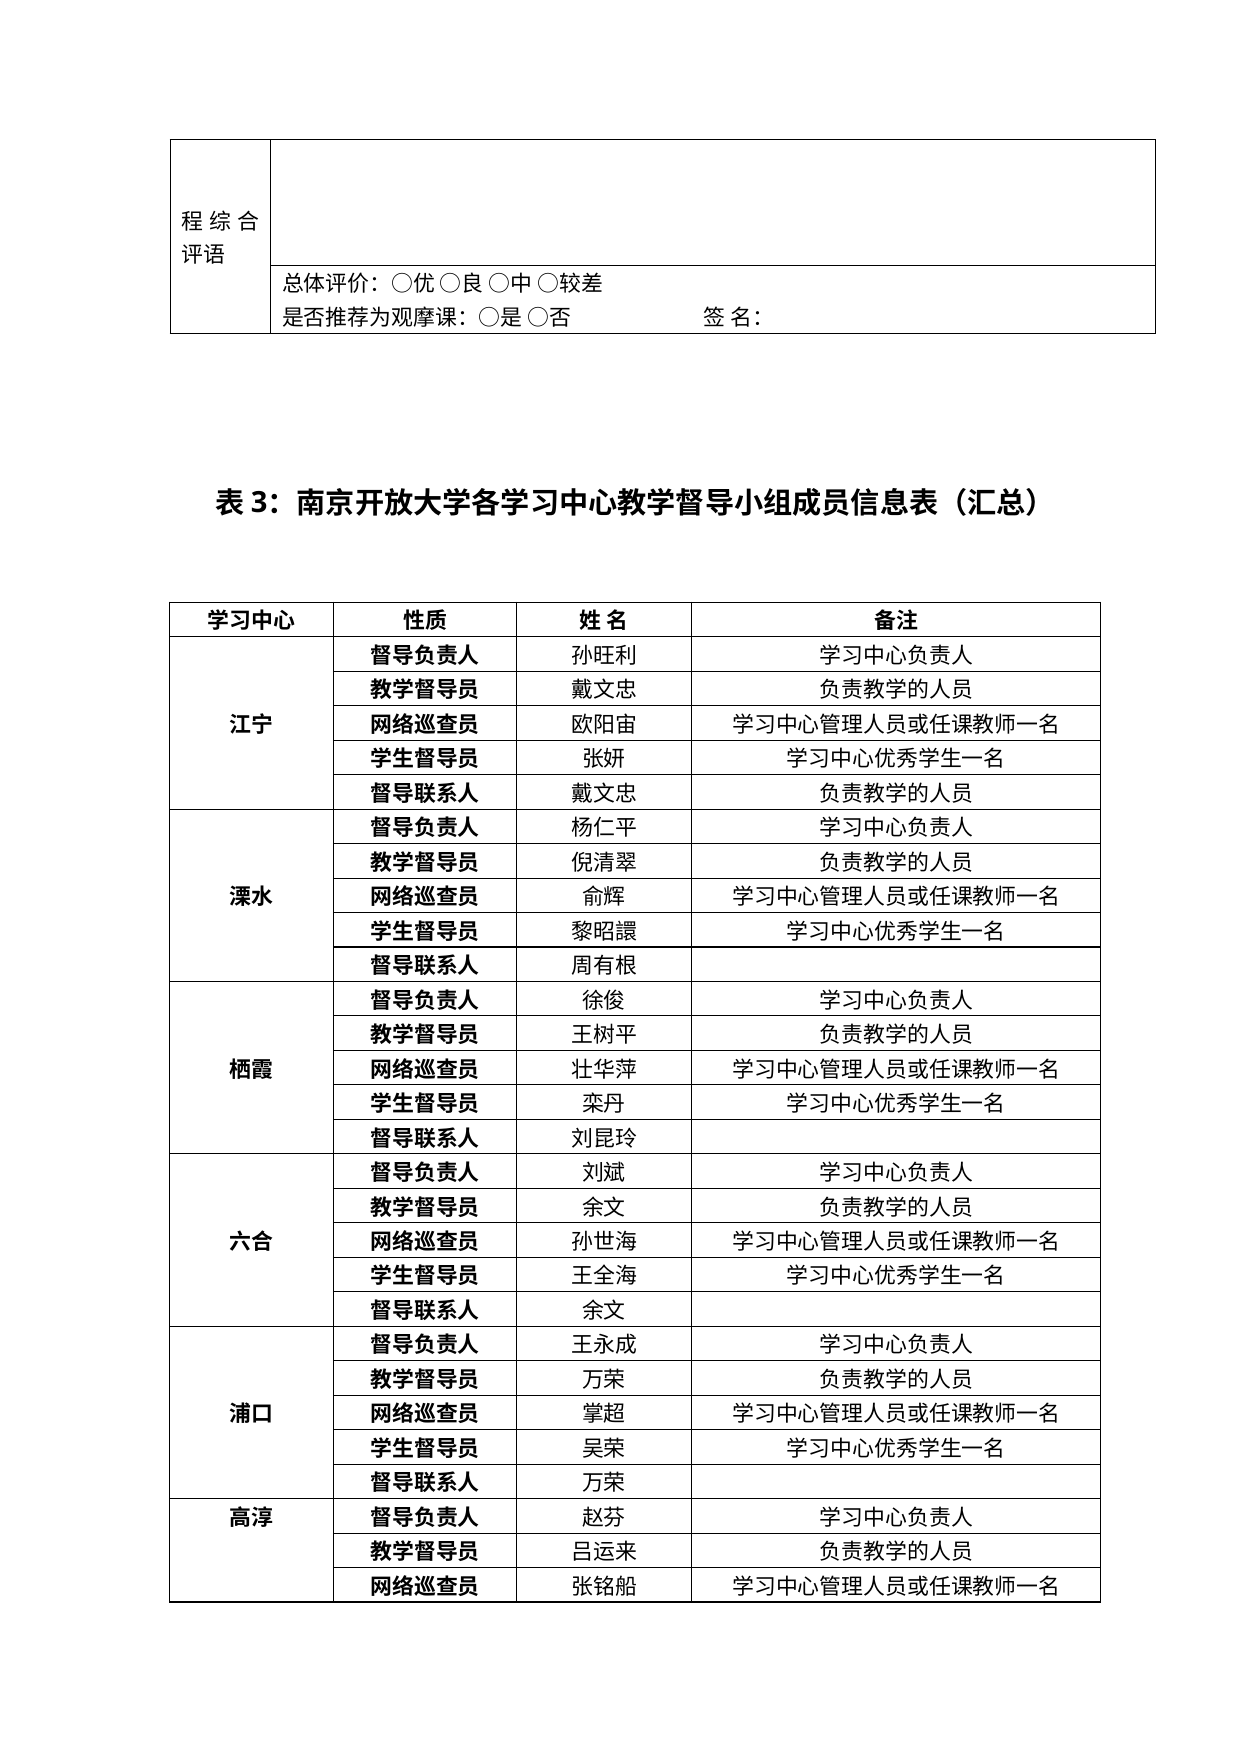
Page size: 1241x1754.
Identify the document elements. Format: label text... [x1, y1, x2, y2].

table_cell 负责教学的人员 [692, 1189, 1100, 1222]
table_cell 徐俊 [517, 982, 691, 1015]
table_cell 壮华萍 [517, 1051, 691, 1084]
table_cell 督导联系人 [334, 775, 516, 808]
table_cell 刘斌 [517, 1154, 691, 1188]
table_cell 王全海 [517, 1258, 691, 1291]
table_cell 倪清翠 [517, 844, 691, 877]
table_cell 周有根 [517, 948, 691, 981]
table_cell 万荣 [517, 1361, 691, 1394]
table_cell 欧阳宙 [517, 706, 691, 739]
table_cell 督导联系人 [334, 1292, 516, 1326]
table_cell 戴文忠 [517, 672, 691, 705]
table_cell [692, 1465, 1100, 1498]
table_cell 督导负责人 [334, 1327, 516, 1360]
table_cell 负责教学的人员 [692, 775, 1100, 808]
table_cell 本门课程综合评语 [171, 140, 270, 333]
table_cell 六合 [170, 1154, 333, 1326]
table_cell 戴文忠 [517, 775, 691, 808]
table_cell 教学督导员 [334, 1361, 516, 1394]
table_cell 学习中心管理人员或任课教师一名 [692, 706, 1100, 739]
table_cell 督导联系人 [334, 1120, 516, 1153]
table_cell 赵芬 [517, 1499, 691, 1532]
table_cell 溧水 [170, 810, 333, 981]
table_cell 网络巡查员 [334, 879, 516, 912]
table_cell 掌超 [517, 1396, 691, 1429]
table_cell 教学督导员 [334, 1016, 516, 1050]
table_cell 督导联系人 [334, 1465, 516, 1498]
table_cell 督导联系人 [334, 948, 516, 981]
table_cell 学习中心优秀学生一名 [692, 1258, 1100, 1291]
table_cell 黎昭譞 [517, 913, 691, 946]
table_cell 教学督导员 [334, 844, 516, 877]
table_cell 学习中心管理人员或任课教师一名 [692, 1223, 1100, 1257]
table_cell 学习中心负责人 [692, 982, 1100, 1015]
table_cell [692, 1120, 1100, 1153]
table_cell 刘昆玲 [517, 1120, 691, 1153]
table_cell 吕运来 [517, 1534, 691, 1567]
table_cell 表3：南京开放大学各学习中心教学督导小组成员信息表（汇总） [170, 334, 1101, 602]
table_cell 备注 [692, 603, 1100, 636]
table_cell 姓 名 [517, 603, 691, 636]
table_cell 吴荣 [517, 1430, 691, 1463]
table_cell [271, 140, 1155, 265]
table_cell 负责教学的人员 [692, 844, 1100, 877]
table_cell 余文 [517, 1189, 691, 1222]
table_cell 网络巡查员 [334, 1396, 516, 1429]
table_cell 高淳 [170, 1499, 333, 1601]
table_cell 学习中心 [170, 603, 333, 636]
table_cell 学习中心优秀学生一名 [692, 1430, 1100, 1463]
table_cell 教学督导员 [334, 672, 516, 705]
table_cell [692, 948, 1100, 981]
table_cell 学习中心优秀学生一名 [692, 913, 1100, 946]
table_cell 学习中心负责人 [692, 810, 1100, 843]
table_cell 学习中心管理人员或任课教师一名 [692, 1051, 1100, 1084]
table_cell 督导负责人 [334, 1154, 516, 1188]
table_cell 督导负责人 [334, 982, 516, 1015]
table_cell 性质 [334, 603, 516, 636]
table_cell 负责教学的人员 [692, 672, 1100, 705]
table_cell 栖霞 [170, 982, 333, 1153]
table_cell 教学督导员 [334, 1534, 516, 1567]
table_cell 学生督导员 [334, 741, 516, 774]
table_cell 杨仁平 [517, 810, 691, 843]
table_cell 张铭船 [517, 1568, 691, 1601]
table_cell 网络巡查员 [334, 706, 516, 739]
table_cell [692, 1292, 1100, 1326]
table_cell 督导负责人 [334, 637, 516, 671]
table_cell 教学督导员 [334, 1189, 516, 1222]
table_cell 学生督导员 [334, 1258, 516, 1291]
table_cell 网络巡查员 [334, 1568, 516, 1601]
table_cell 学习中心管理人员或任课教师一名 [692, 1568, 1100, 1601]
table_cell 学习中心管理人员或任课教师一名 [692, 879, 1100, 912]
table_cell 栾丹 [517, 1085, 691, 1119]
table_cell 王永成 [517, 1327, 691, 1360]
table_cell 万荣 [517, 1465, 691, 1498]
table_cell 学习中心负责人 [692, 1327, 1100, 1360]
table_cell 王树平 [517, 1016, 691, 1050]
table_cell 学生督导员 [334, 1430, 516, 1463]
table_cell 负责教学的人员 [692, 1534, 1100, 1567]
table_cell 督导负责人 [334, 810, 516, 843]
table_cell 学习中心负责人 [692, 1154, 1100, 1188]
table_cell 学习中心优秀学生一名 [692, 741, 1100, 774]
table_cell 网络巡查员 [334, 1223, 516, 1257]
table_cell 学习中心负责人 [692, 1499, 1100, 1532]
table_cell 学习中心优秀学生一名 [692, 1085, 1100, 1119]
table_cell 孙旺利 [517, 637, 691, 671]
table_cell 学习中心负责人 [692, 637, 1100, 671]
table_cell 孙世海 [517, 1223, 691, 1257]
table_cell 总体评价：○优 ○良 ○中 ○较差 是否推荐为观摩课：○是 ○否 签 名： [271, 266, 1155, 333]
table_cell 负责教学的人员 [692, 1016, 1100, 1050]
table_cell 学生督导员 [334, 1085, 516, 1119]
table_cell 学生督导员 [334, 913, 516, 946]
table_cell 学习中心管理人员或任课教师一名 [692, 1396, 1100, 1429]
table_cell 张妍 [517, 741, 691, 774]
table_cell 俞辉 [517, 879, 691, 912]
table_cell 负责教学的人员 [692, 1361, 1100, 1394]
table_cell 督导负责人 [334, 1499, 516, 1532]
table_cell 浦口 [170, 1327, 333, 1498]
table_cell 余文 [517, 1292, 691, 1326]
table_cell 江宁 [170, 637, 333, 808]
table_cell 网络巡查员 [334, 1051, 516, 1084]
